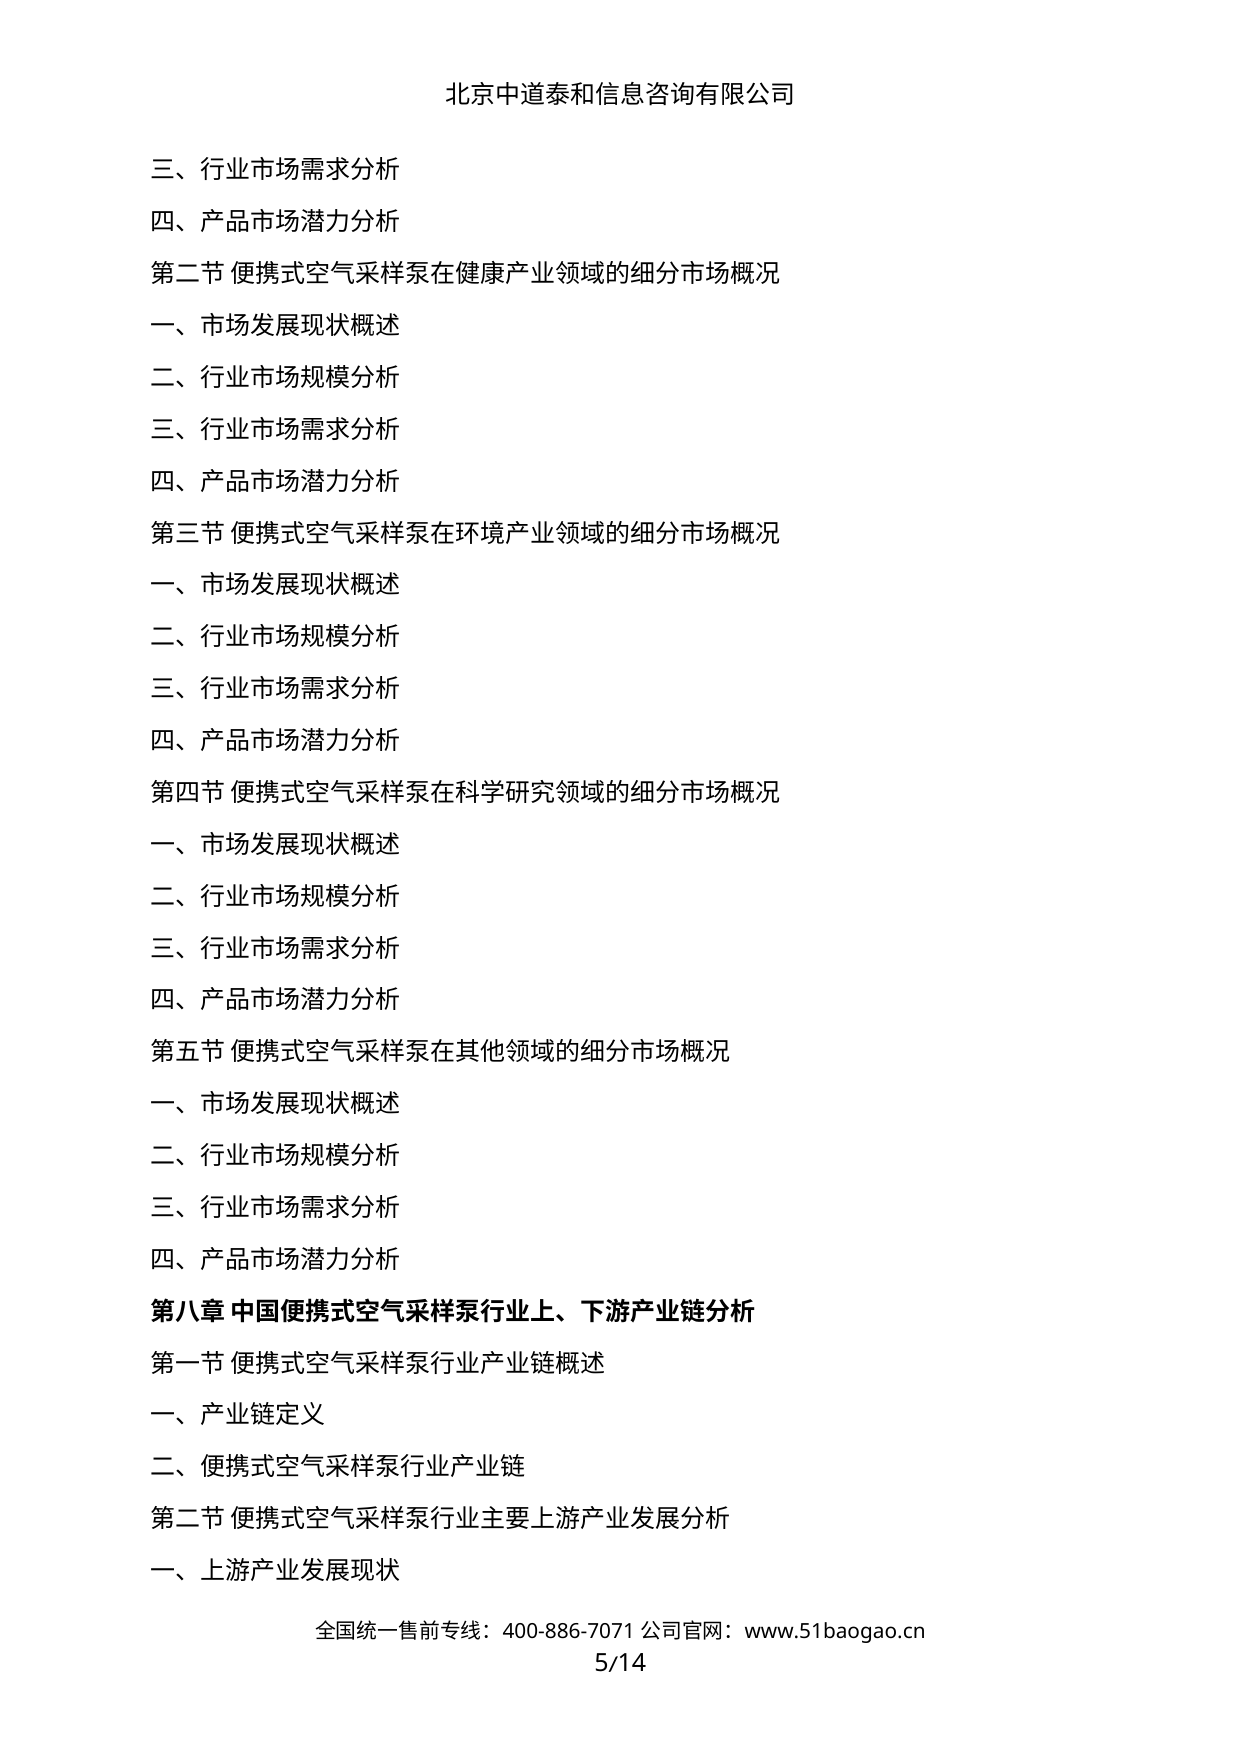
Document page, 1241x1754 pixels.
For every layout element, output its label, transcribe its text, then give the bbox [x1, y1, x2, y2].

text 四、产品市场潜力分析 [150, 202, 1090, 238]
text 四、产品市场潜力分析 [150, 461, 1090, 497]
text 第四节 便携式空气采样泵在科学研究领域的细分市场概况 [150, 772, 1090, 809]
text 二、行业市场规模分析 [150, 876, 1090, 912]
text 第五节 便携式空气采样泵在其他领域的细分市场概况 [150, 1032, 1090, 1068]
text 一、市场发展现状概述 [150, 824, 1090, 861]
text 第二节 便携式空气采样泵在健康产业领域的细分市场概况 [150, 254, 1090, 290]
text 四、产品市场潜力分析 [150, 1239, 1090, 1276]
text 第二节 便携式空气采样泵行业主要上游产业发展分析 [150, 1499, 1090, 1535]
text 二、行业市场规模分析 [150, 617, 1090, 653]
text 四、产品市场潜力分析 [150, 721, 1090, 757]
text 四、产品市场潜力分析 [150, 980, 1090, 1016]
text 一、上游产业发展现状 [150, 1551, 1090, 1587]
text 二、行业市场规模分析 [150, 357, 1090, 394]
text 二、便携式空气采样泵行业产业链 [150, 1447, 1090, 1483]
text 一、市场发展现状概述 [150, 306, 1090, 342]
text 一、市场发展现状概述 [150, 1084, 1090, 1120]
text 一、产业链定义 [150, 1395, 1090, 1431]
text 三、行业市场需求分析 [150, 669, 1090, 705]
text 三、行业市场需求分析 [150, 1187, 1090, 1224]
text 三、行业市场需求分析 [150, 409, 1090, 446]
text 第三节 便携式空气采样泵在环境产业领域的细分市场概况 [150, 513, 1090, 549]
text 二、行业市场规模分析 [150, 1136, 1090, 1172]
text 三、行业市场需求分析 [150, 150, 1090, 186]
text 一、市场发展现状概述 [150, 565, 1090, 601]
text 三、行业市场需求分析 [150, 928, 1090, 964]
text 第一节 便携式空气采样泵行业产业链概述 [150, 1343, 1090, 1379]
text 第八章 中国便携式空气采样泵行业上、下游产业链分析 [150, 1291, 1090, 1327]
